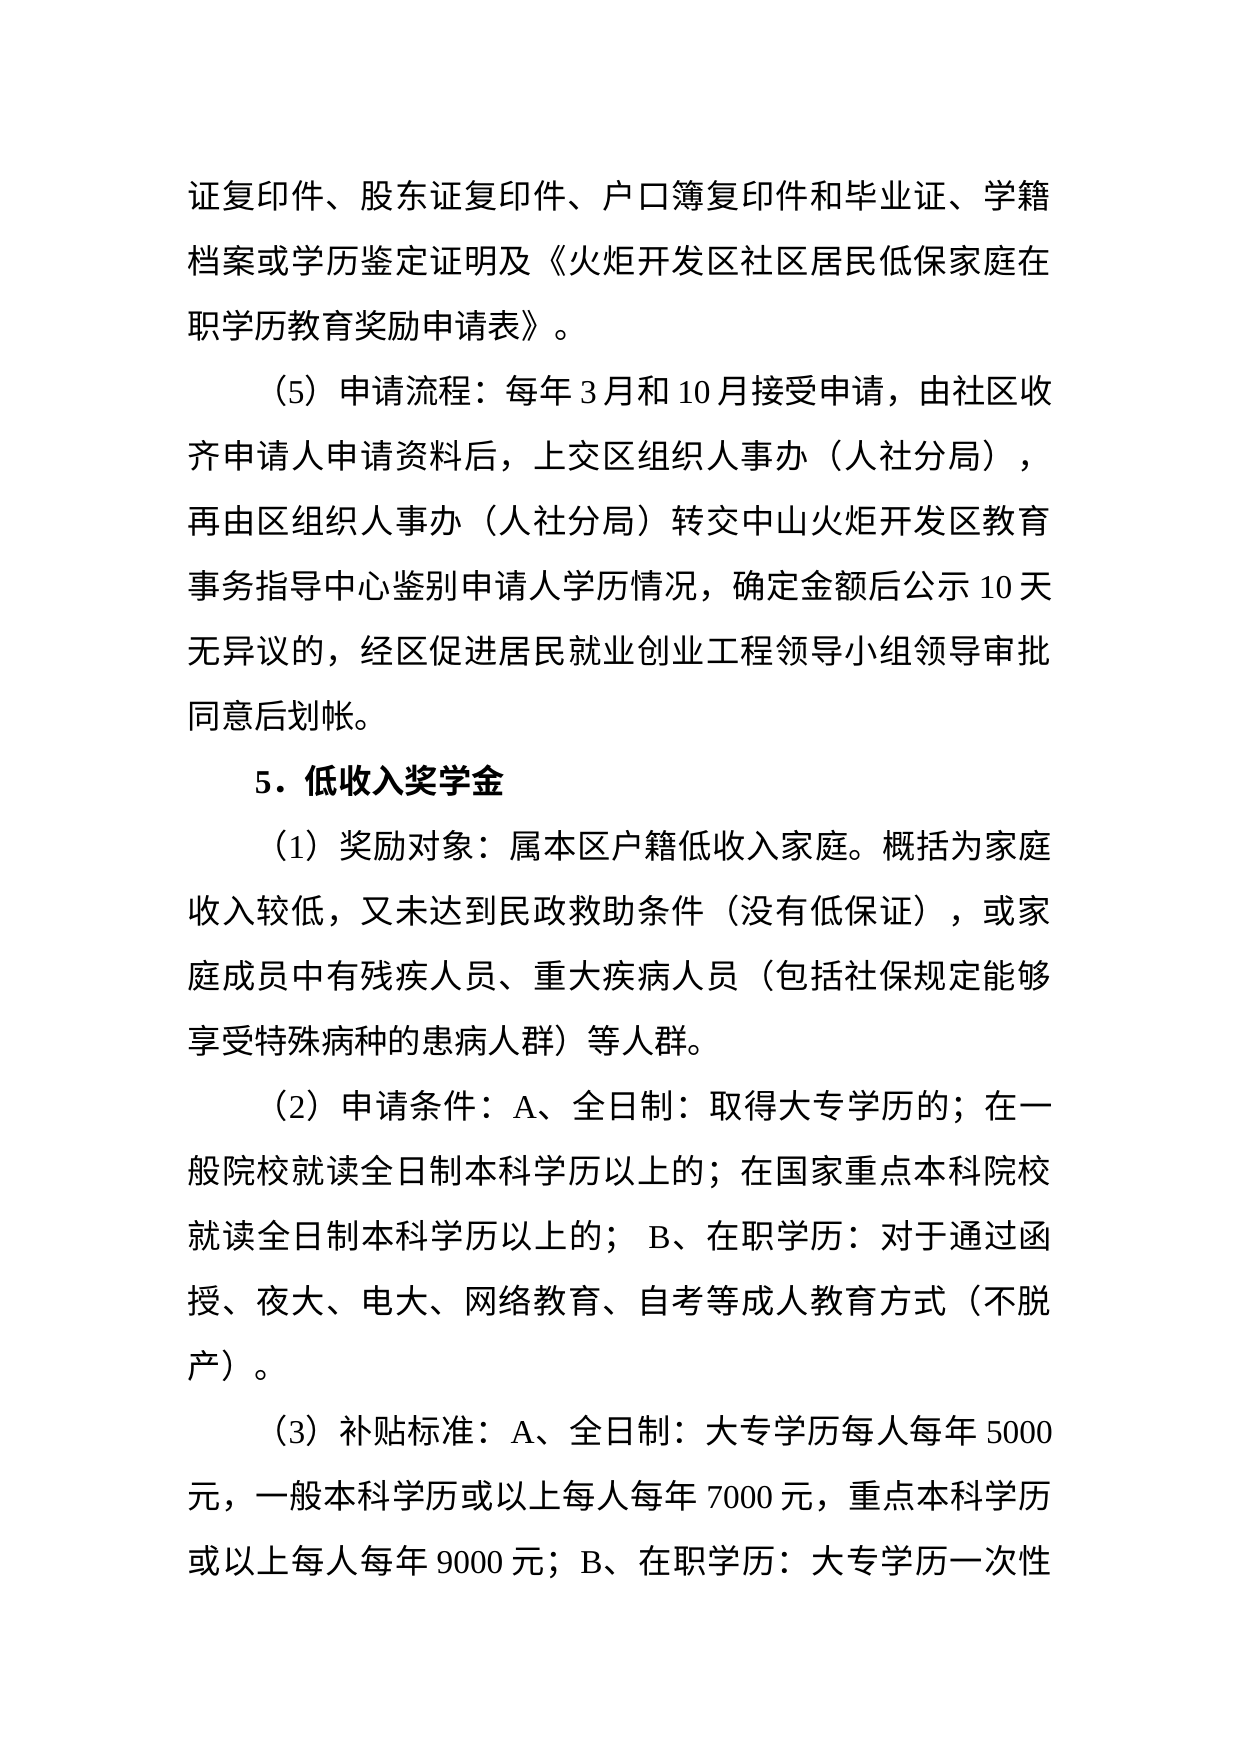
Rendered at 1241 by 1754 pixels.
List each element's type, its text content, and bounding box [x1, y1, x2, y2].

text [187, 162, 1053, 357]
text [187, 1397, 1053, 1592]
text （5）申请流程：每年3月和10月接受申请，由社区收齐申请人申请资料后，上交区组织人事办（人社分局），再由区组织人事办（人社分局）转交中山火炬开发区教育事务指导中心鉴别申请人学历情况，确定金额后公示10天无异议的，经区促进居民就业创业工程领导小组领导审批同意后划帐。 [187, 357, 1053, 747]
text （2）申请条件：A、全日制：取得大专学历的；在一般院校就读全日制本科学历以上的；在国家重点本科院校就读全日制本科学历以上的； B、在职学历：对于通过函授、夜大、电大、网络教育、自考等成人教育方式（不脱产）。 [187, 1072, 1053, 1397]
text 5．低收入奖学金 [187, 747, 1053, 812]
text （1）奖励对象：属本区户籍低收入家庭。概括为家庭收入较低，又未达到民政救助条件（没有低保证），或家庭成员中有残疾人员、重大疾病人员（包括社保规定能够享受特殊病种的患病人群）等人群。 [187, 812, 1053, 1072]
